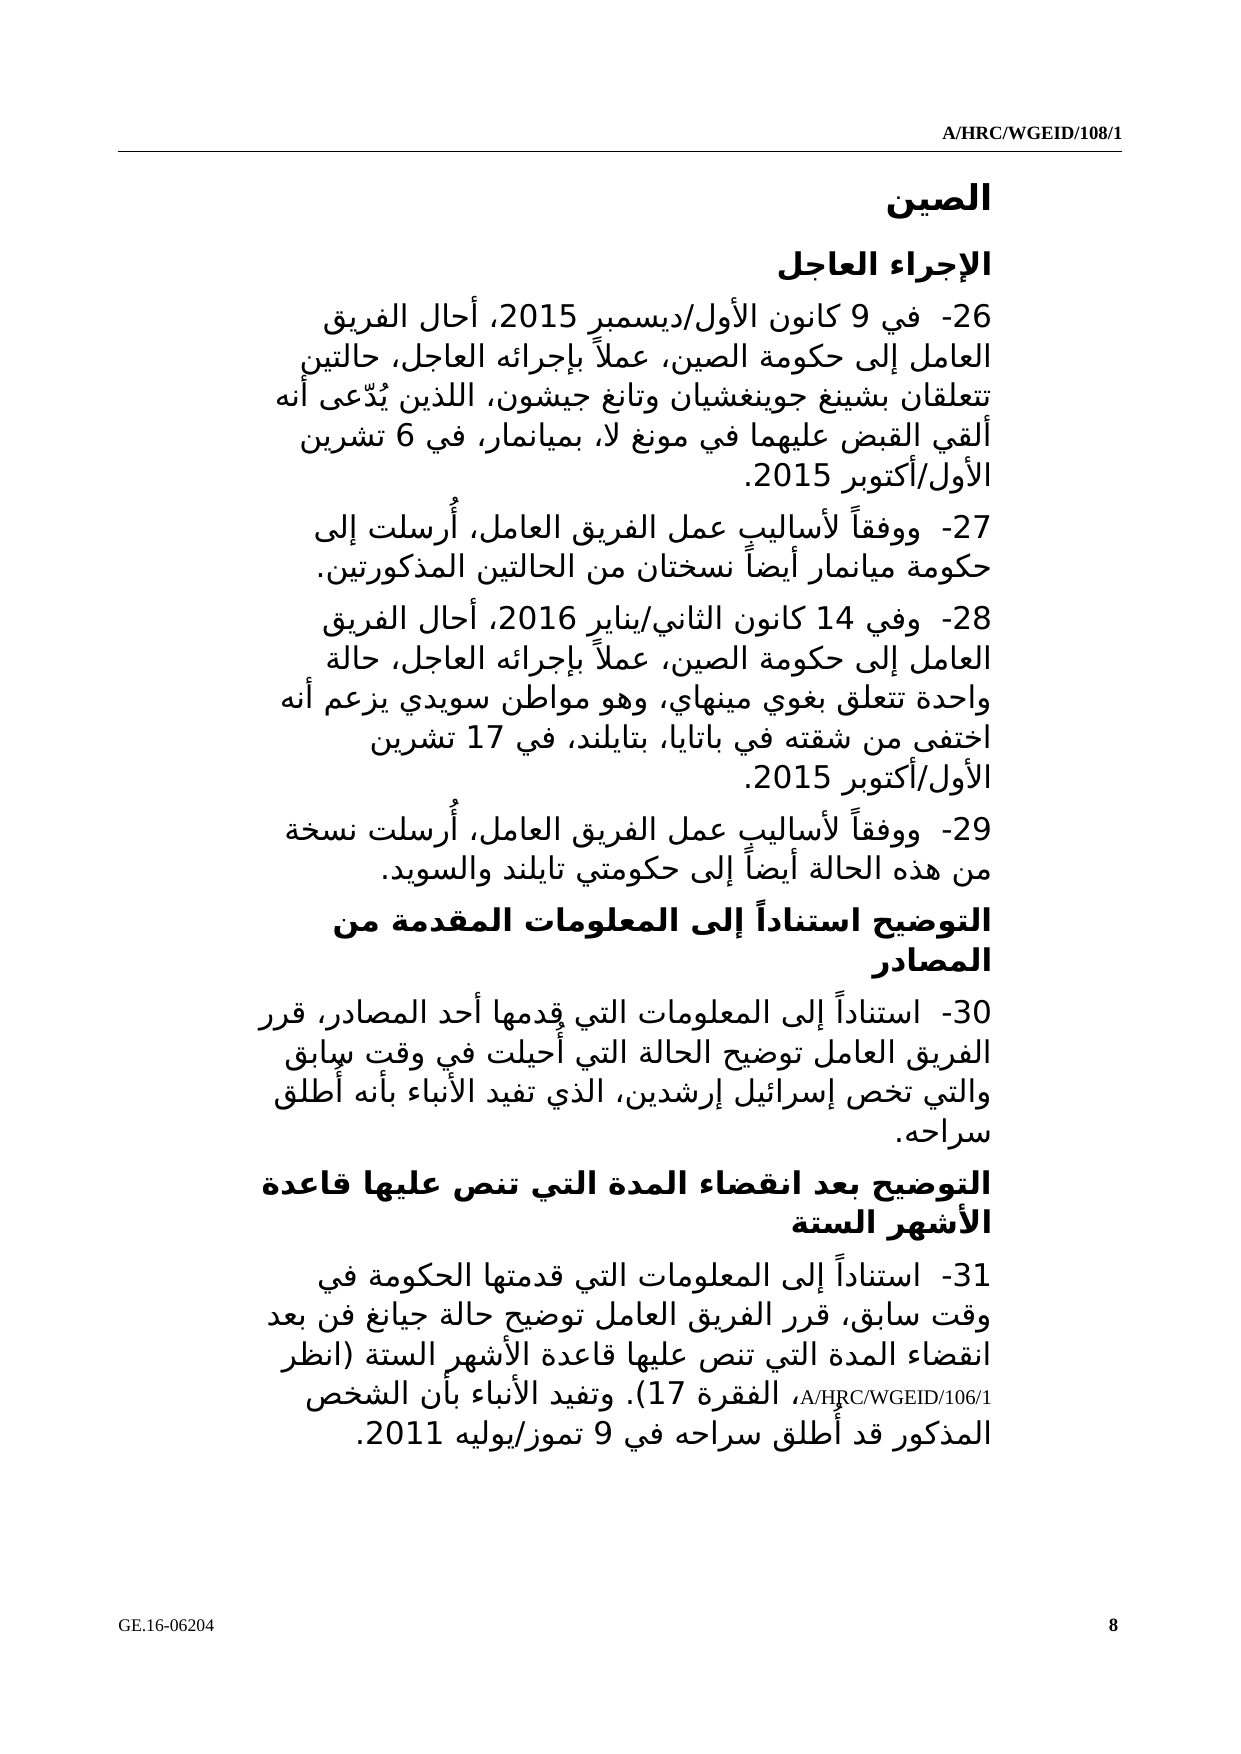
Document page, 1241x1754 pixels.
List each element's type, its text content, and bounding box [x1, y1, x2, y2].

text 30- استناداً إلى المعلومات التي قدمها أحد المصادر، قرر الفريق العامل توضيح الحالة التي أُحيلت في وقت سابق والتي تخص إسرائيل إرشدين، الذي تفيد الأنباء بأنه أُطلق سراحه. [248, 992, 992, 1150]
text 27- [248, 506, 992, 586]
text 28- وفي 14 كانون الثاني/يناير 2016، أحال الفريق العامل إلى حكومة الصين، عملاً بإجرائه العاجل، حالة واحدة تتعلق بغوي مينهاي، وهو مواطن سويدي يزعم أنه اختفى من شقته في باتايا، بتايلند، في 17 تشرين الأول/أكتوبر 2015. [248, 598, 992, 796]
text 31- استناداً إلى المعلومات التي قدمتها الحكومة في وقت سابق، قرر الفريق العامل توضيح حالة جيانغ فن بعد انقضاء المدة التي تنص عليها قاعدة الأشهر الستة (انظر A/HRC/WGEID/106/1، الفقرة 17).‬ وتفيد الأنباء بأن الشخص المذكور قد أُطلق سراحه في 9 تموز/يوليه 2011. [248, 1254, 992, 1452]
text التوضيح بعد انقضاء المدة التي تنص عليها قاعدة الأشهر الستة [248, 1163, 1122, 1242]
text 29- [248, 808, 992, 888]
text 26- في 9 كانون الأول/ديسمبر 2015، أحال الفريق العامل إلى حكومة الصين، عملاً بإجرائه العاجل، حالتين تتعلقان بشينغ جوينغشيان وتانغ جيشون، اللذين يُدّعى أنه ألقي القبض عليهما في مونغ لا، بميانمار، في 6 تشرين الأول/أكتوبر 2015.‬ [248, 296, 992, 494]
